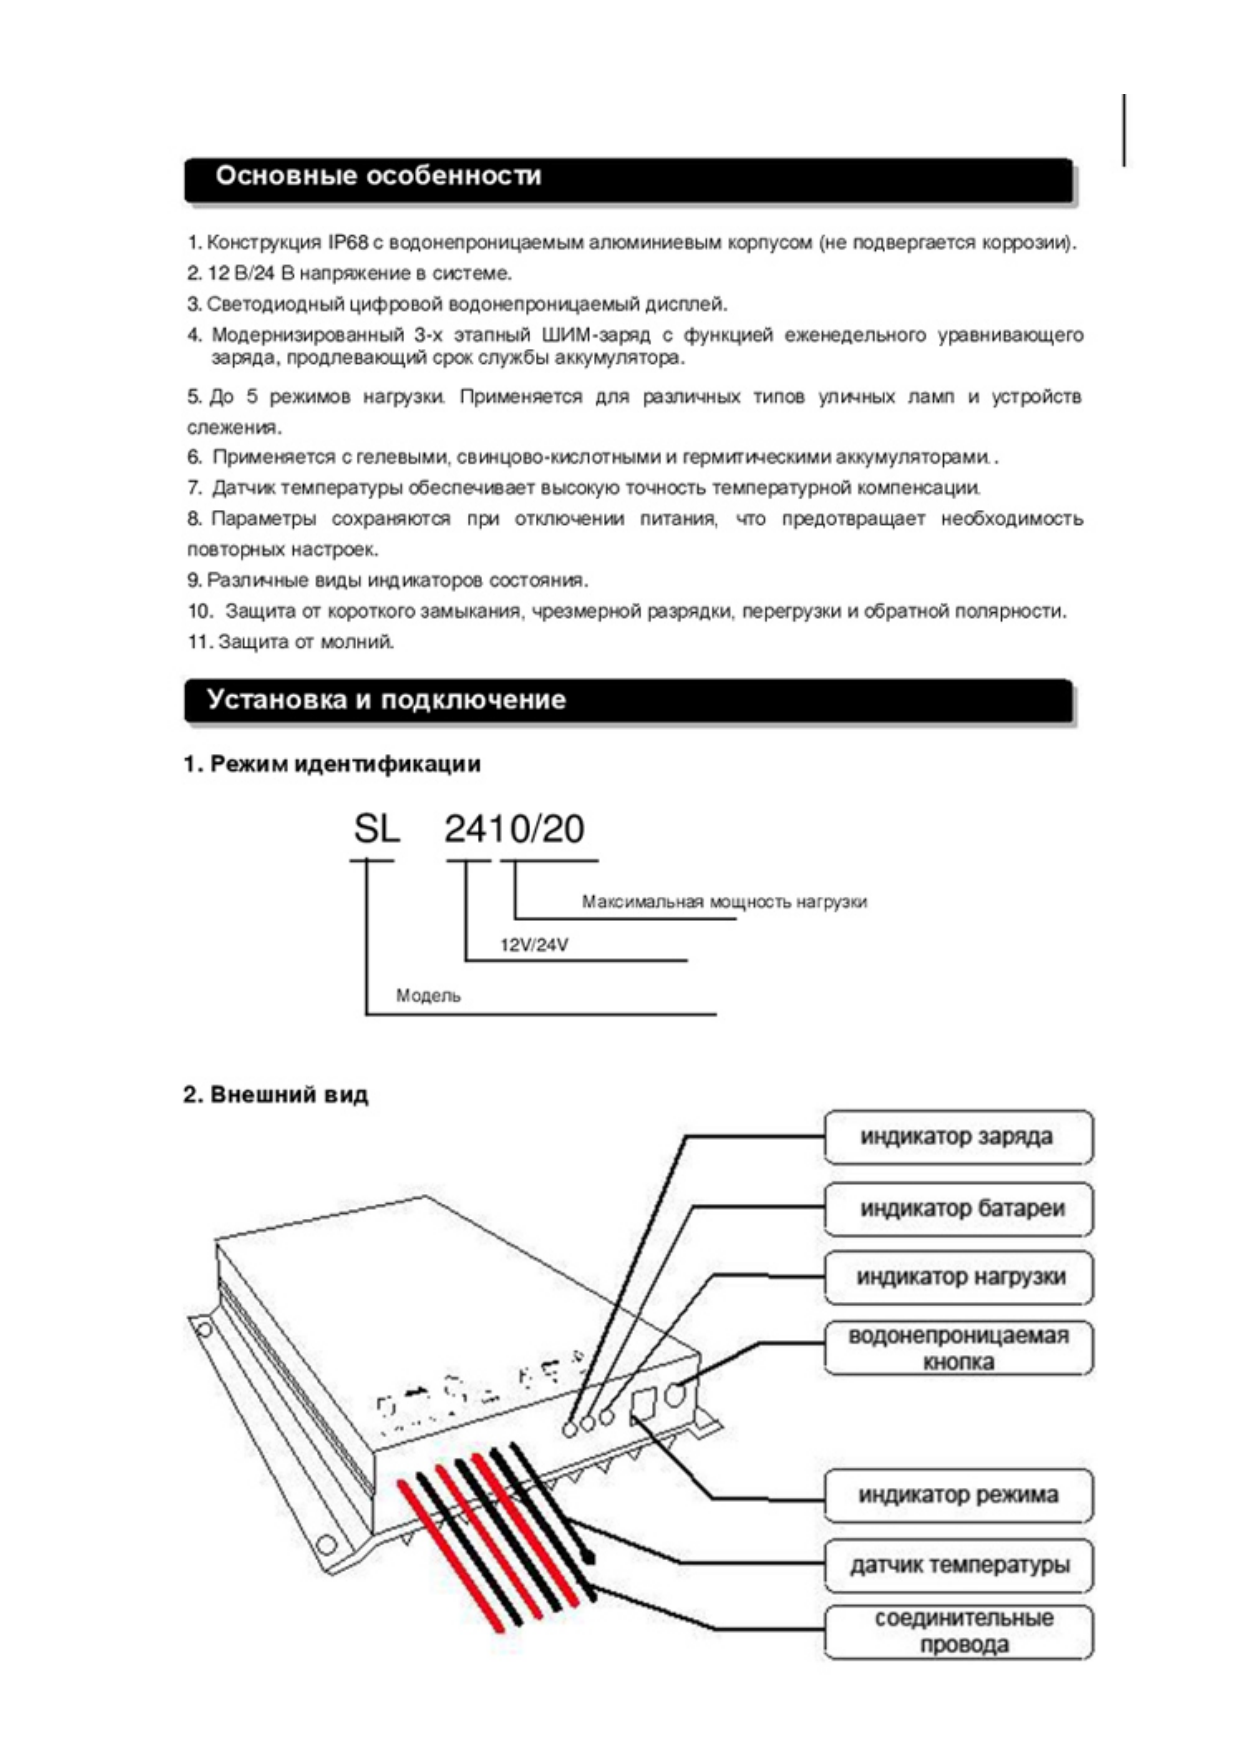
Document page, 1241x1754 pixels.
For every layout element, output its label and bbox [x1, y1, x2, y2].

picture [142, 94, 1137, 1736]
